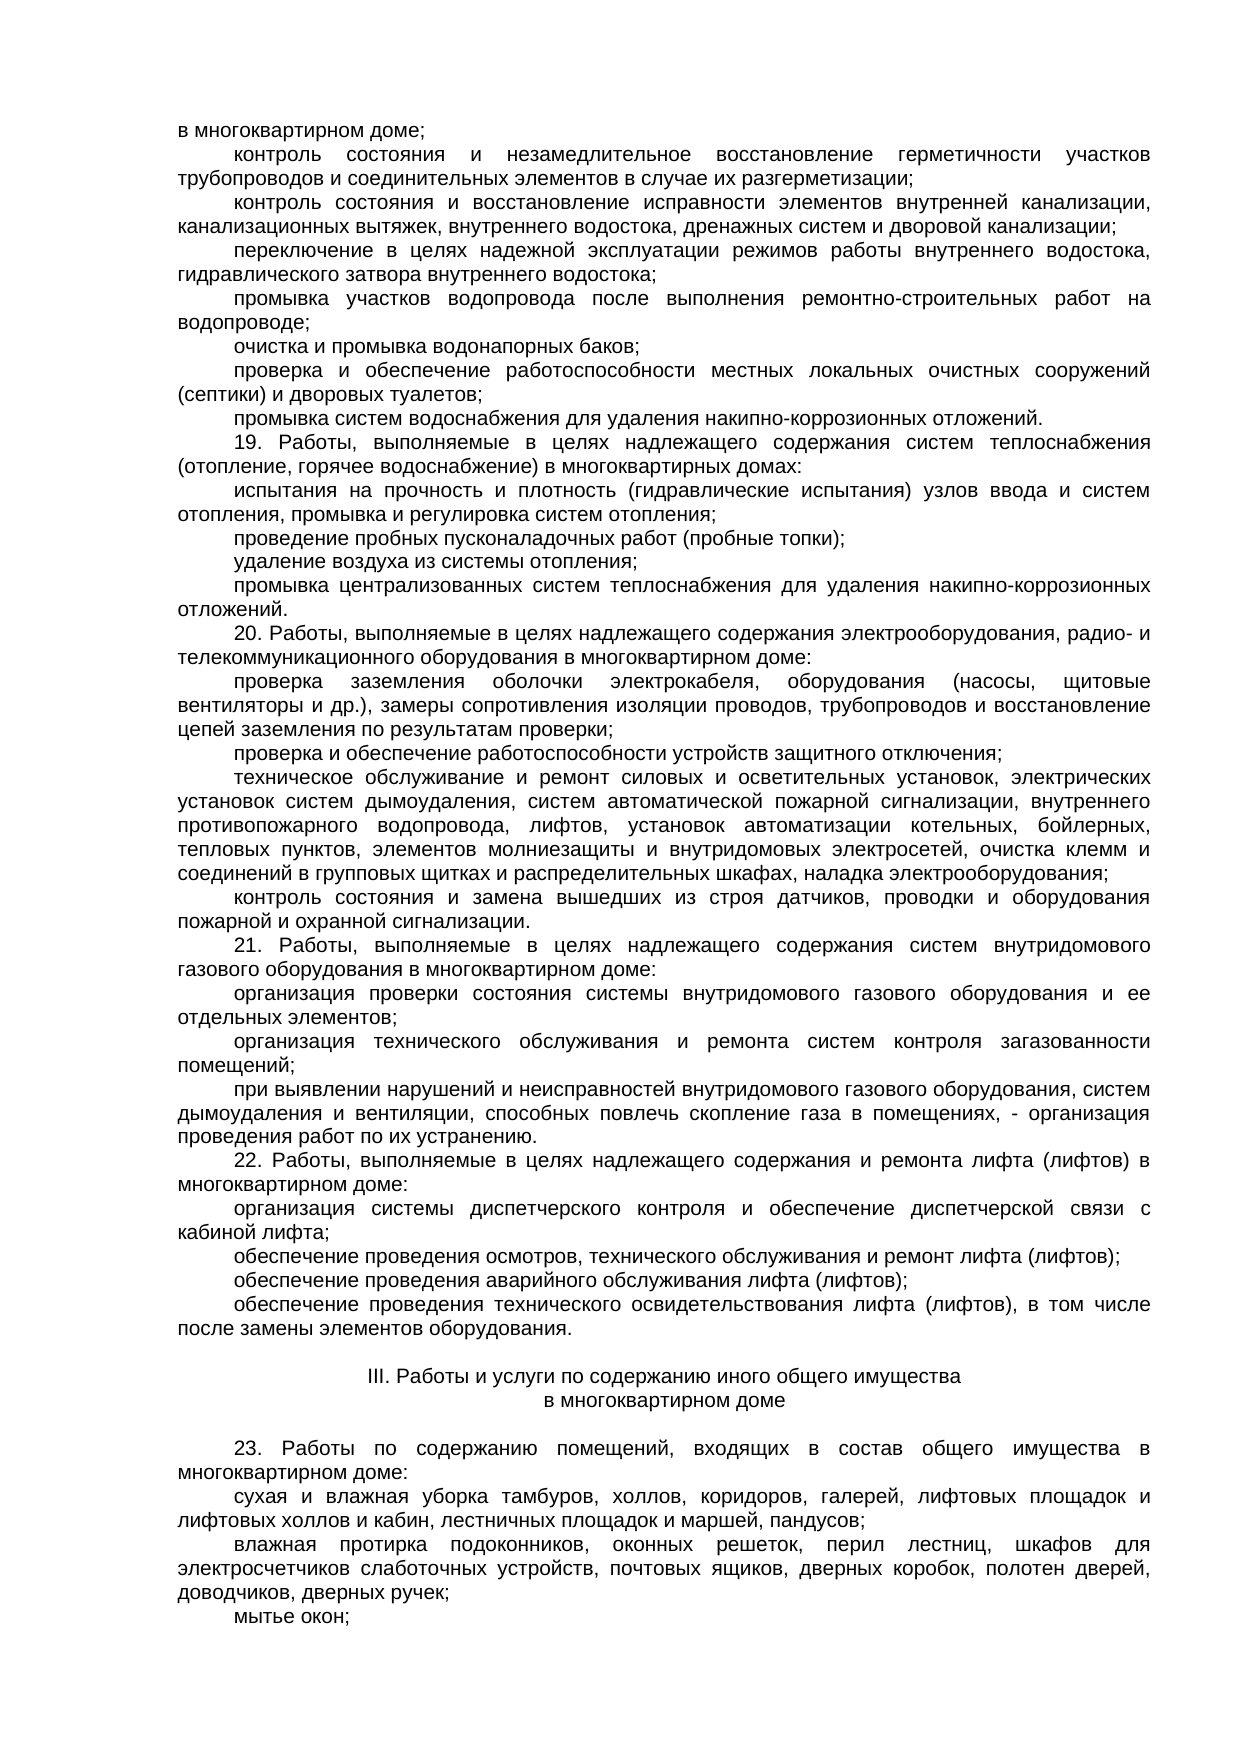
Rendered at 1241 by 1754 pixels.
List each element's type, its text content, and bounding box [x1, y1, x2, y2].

text промывка централизованных систем теплоснабжения для удаления накипно-коррозионных отложений. [177, 573, 1152, 621]
text проверка и обеспечение работоспособности устройств защитного отключения; [177, 741, 1152, 765]
text проверка и обеспечение работоспособности местных локальных очистных сооружений (септики) и дворовых туалетов; [177, 358, 1152, 406]
text при выявлении нарушений и неисправностей внутридомового газового оборудования, систем дымоудаления и вентиляции, способных повлечь скопление газа в помещениях, - организация проведения работ по их устранению. [177, 1076, 1152, 1148]
text промывка систем водоснабжения для удаления накипно-коррозионных отложений. [177, 406, 1152, 429]
text обеспечение проведения аварийного обслуживания лифта (лифтов); [177, 1268, 1152, 1292]
text влажная протирка подоконников, оконных решеток, перил лестниц, шкафов для электросчетчиков слаботочных устройств, почтовых ящиков, дверных коробок, полотен дверей, доводчиков, дверных ручек; [177, 1532, 1152, 1603]
text очистка и промывка водонапорных баков; [177, 334, 1152, 358]
text 19. Работы, выполняемые в целях надлежащего содержания систем теплоснабжения (отопление, горячее водоснабжение) в многоквартирных домах: [177, 429, 1152, 477]
text 23. Работы по содержанию помещений, входящих в состав общего имущества в многоквартирном доме: [177, 1436, 1152, 1484]
text мытье окон; [177, 1603, 1152, 1627]
text проведение пробных пусконаладочных работ (пробные топки); [177, 525, 1152, 549]
text контроль состояния и замена вышедших из строя датчиков, проводки и оборудования пожарной и охранной сигнализации. [177, 885, 1152, 933]
text организация системы диспетчерского контроля и обеспечение диспетчерской связи с кабиной лифта; [177, 1196, 1152, 1244]
text III. Работы и услуги по содержанию иного общего имущества [177, 1364, 1152, 1388]
text в многоквартирном доме [177, 1388, 1152, 1412]
text сухая и влажная уборка тамбуров, холлов, коридоров, галерей, лифтовых площадок и лифтовых холлов и кабин, лестничных площадок и маршей, пандусов; [177, 1484, 1152, 1532]
text проверка заземления оболочки электрокабеля, оборудования (насосы, щитовые вентиляторы и др.), замеры сопротивления изоляции проводов, трубопроводов и восстановление цепей заземления по результатам проверки; [177, 669, 1152, 741]
text удаление воздуха из системы отопления; [177, 549, 1152, 573]
text организация технического обслуживания и ремонта систем контроля загазованности помещений; [177, 1028, 1152, 1076]
text контроль состояния и восстановление исправности элементов внутренней канализации, канализационных вытяжек, внутреннего водостока, дренажных систем и дворовой канализации; [177, 190, 1152, 238]
text техническое обслуживание и ремонт силовых и осветительных установок, электрических установок систем дымоудаления, систем автоматической пожарной сигнализации, внутреннего противопожарного водопровода, лифтов, установок автоматизации котельных, бойлерных, тепловых пунктов, элементов молниезащиты и внутридомовых электросетей, очистка клемм и соединений в групповых щитках и распределительных шкафах, наладка электрооборудования; [177, 765, 1152, 885]
text 20. Работы, выполняемые в целях надлежащего содержания электрооборудования, радио- и телекоммуникационного оборудования в многоквартирном доме: [177, 621, 1152, 669]
text обеспечение проведения технического освидетельствования лифта (лифтов), в том числе после замены элементов оборудования. [177, 1292, 1152, 1340]
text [177, 118, 1152, 142]
text испытания на прочность и плотность (гидравлические испытания) узлов ввода и систем отопления, промывка и регулировка систем отопления; [177, 477, 1152, 525]
text промывка участков водопровода после выполнения ремонтно-строительных работ на водопроводе; [177, 286, 1152, 334]
text 21. Работы, выполняемые в целях надлежащего содержания систем внутридомового газового оборудования в многоквартирном доме: [177, 933, 1152, 981]
text обеспечение проведения осмотров, технического обслуживания и ремонт лифта (лифтов); [177, 1244, 1152, 1268]
text организация проверки состояния системы внутридомового газового оборудования и ее отдельных элементов; [177, 981, 1152, 1028]
text 22. Работы, выполняемые в целях надлежащего содержания и ремонта лифта (лифтов) в многоквартирном доме: [177, 1148, 1152, 1196]
text переключение в целях надежной эксплуатации режимов работы внутреннего водостока, гидравлического затвора внутреннего водостока; [177, 238, 1152, 286]
text контроль состояния и незамедлительное восстановление герметичности участков трубопроводов и соединительных элементов в случае их разгерметизации; [177, 142, 1152, 190]
